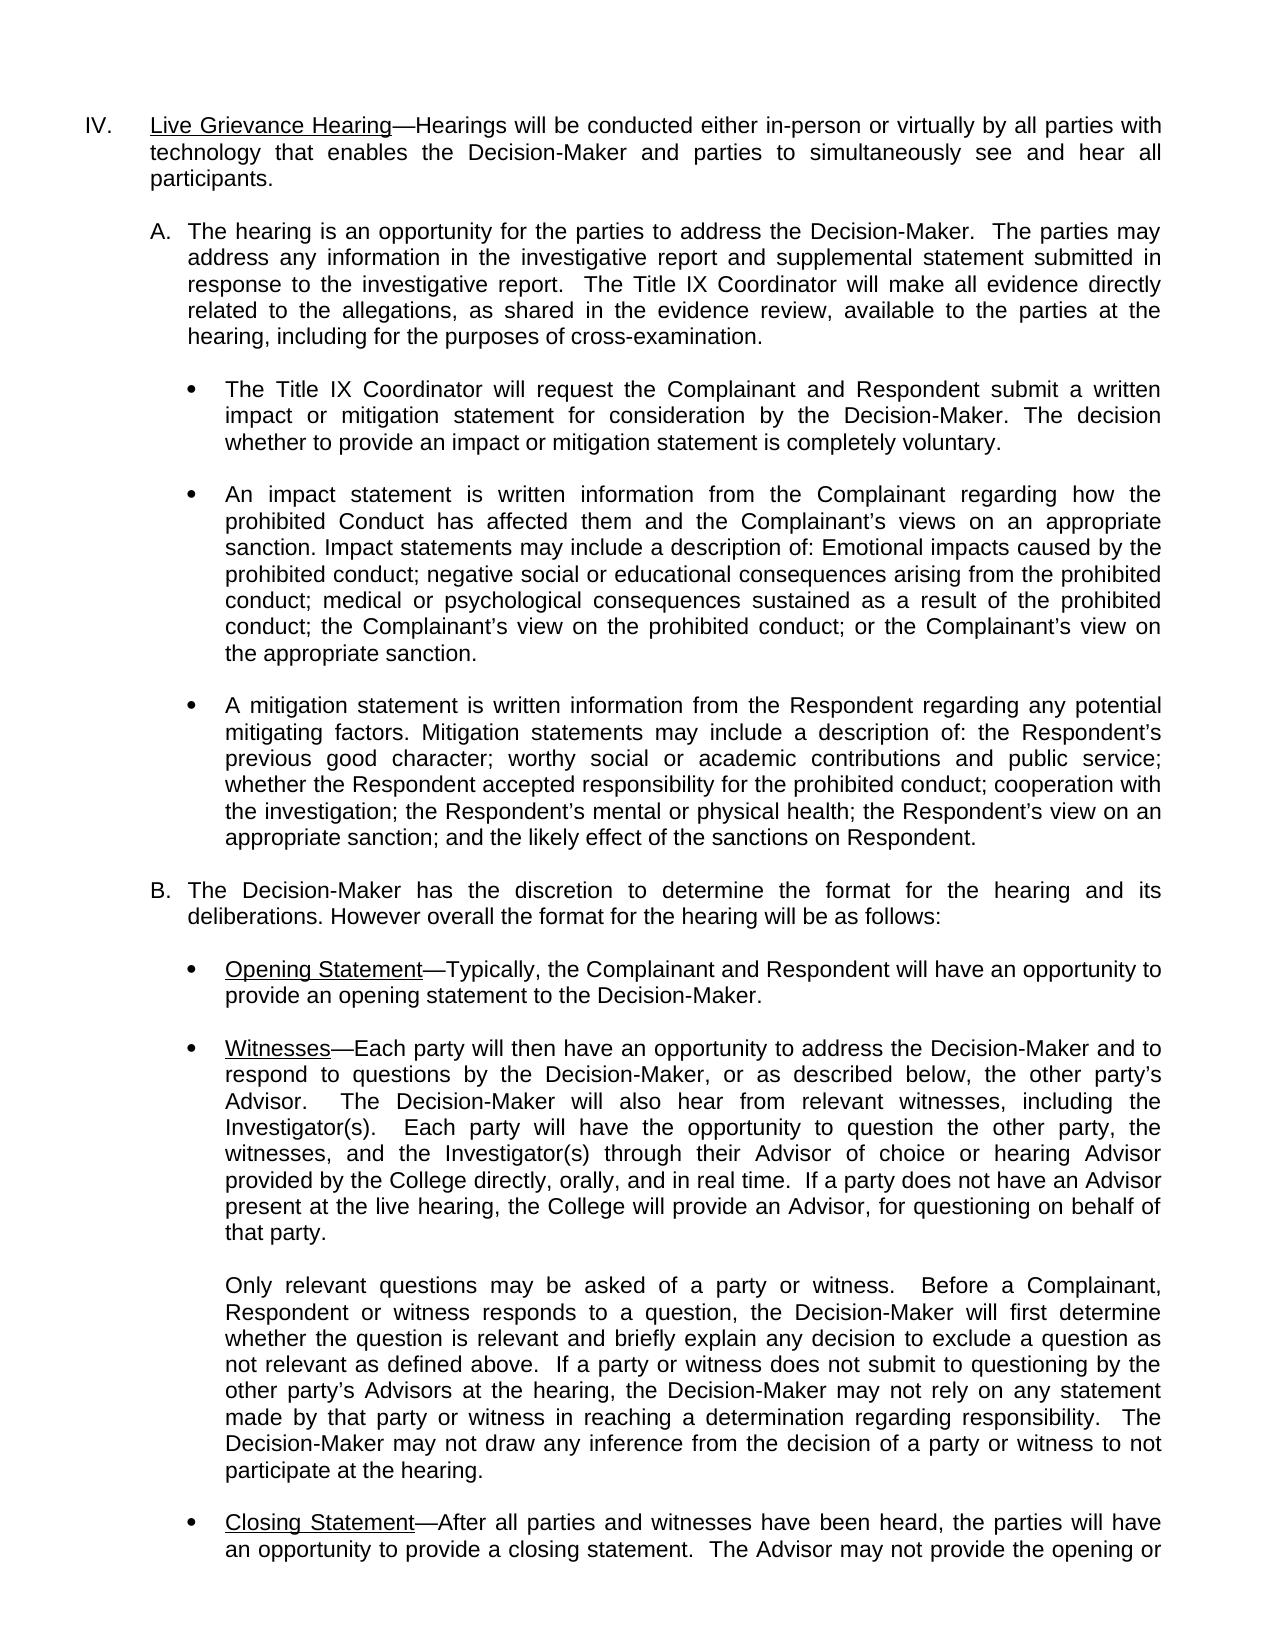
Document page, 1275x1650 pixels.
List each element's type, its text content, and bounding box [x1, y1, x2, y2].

list Opening Statement—Typically, the Complainant and Respondent will have an opportunity to provide an opening statement to the Decision-Maker. [187, 956, 1162, 1008]
list Only relevant questions may be asked of a party or witness. Before a Complainant, Respondent or witness responds to a question, the Decision-Maker will first determine whether the question is relevant and briefly explain any decision to exclude a question as not relevant as defined above. If a party or witness does not submit to questioning by the other party’s Advisors at the hearing, the Decision-Maker may not rely on any statement made by that party or witness in reaching a determination regarding responsibility. The Decision-Maker may not draw any inference from the decision of a party or witness to not participate at the hearing. [225, 1272, 1162, 1483]
list A mitigation statement is written information from the Respondent regarding any potential mitigating factors. Mitigation statements may include a description of: the Respondent’s previous good character; worthy social or academic contributions and public service; whether the Respondent accepted responsibility for the prohibited conduct; cooperation with the investigation; the Respondent’s mental or physical health; the Respondent’s view on an appropriate sanction; and the likely effect of the sanctions on Respondent. [187, 692, 1162, 850]
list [187, 1509, 1162, 1562]
list The Title IX Coordinator will request the Complainant and Respondent submit a written impact or mitigation statement for consideration by the Decision-Maker. The decision whether to provide an impact or mitigation statement is completely voluntary. [187, 376, 1162, 455]
list Witnesses—Each party will then have an opportunity to address the Decision-Maker and to respond to questions by the Decision-Maker, or as described below, the other party’s Advisor. The Decision-Maker will also hear from relevant witnesses, including the Investigator(s). Each party will have the opportunity to question the other party, the witnesses, and the Investigator(s) through their Advisor of choice or hearing Advisor provided by the College directly, orally, and in real time. If a party does not have an Advisor present at the live hearing, the College will provide an Advisor, for questioning on behalf of that party. [187, 1035, 1162, 1246]
list An impact statement is written information from the Complainant regarding how the prohibited Conduct has affected them and the Complainant’s views on an appropriate sanction. Impact statements may include a description of: Emotional impacts caused by the prohibited conduct; negative social or educational consequences arising from the prohibited conduct; medical or psychological consequences sustained as a result of the prohibited conduct; the Complainant’s view on the prohibited conduct; or the Complainant’s view on the appropriate sanction. [187, 481, 1162, 666]
list The Decision-Maker has the discretion to determine the format for the hearing and its deliberations. However overall the format for the hearing will be as follows: [150, 877, 1162, 929]
list The hearing is an opportunity for the parties to address the Decision-Maker. The parties may address any information in the investigative report and supplemental statement submitted in response to the investigative report. The Title IX Coordinator will make all evidence directly related to the allegations, as shared in the evidence review, available to the parties at the hearing, including for the purposes of cross-examination. [150, 218, 1162, 350]
list Live Grievance Hearing—Hearings will be conducted either in-person or virtually by all parties with technology that enables the Decision-Maker and parties to simultaneously see and hear all participants. [112, 112, 1162, 192]
